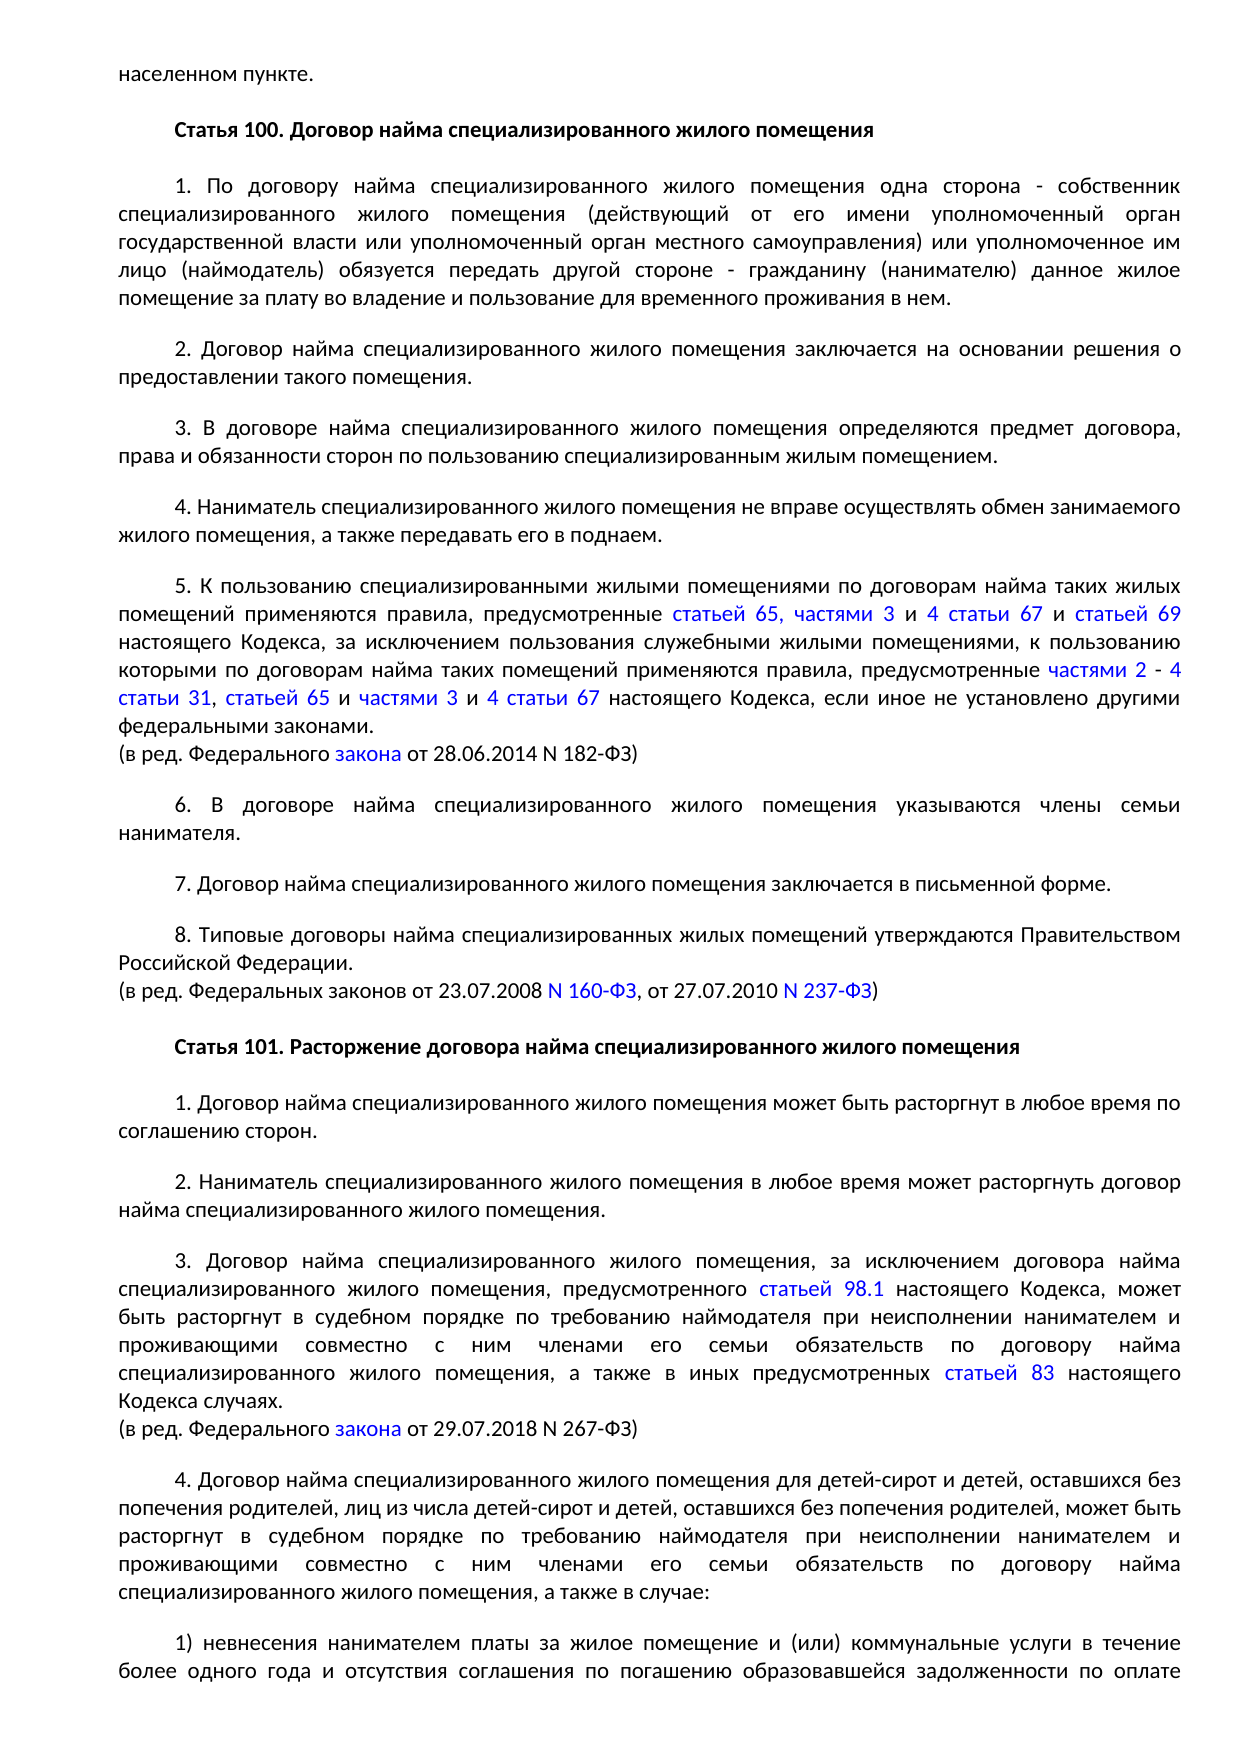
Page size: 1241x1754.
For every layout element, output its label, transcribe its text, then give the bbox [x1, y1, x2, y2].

text 7. Договор найма специализированного жилого помещения заключается в письменной форме. [118, 869, 1181, 897]
text (в ред. Федеральных законов от 23.07.2008 N 160-ФЗ, от 27.07.2010 N 237-ФЗ) [118, 976, 1181, 1004]
text 4. Наниматель специализированного жилого помещения не вправе осуществлять обмен занимаемого жилого помещения, а также передавать его в поднаем. [118, 492, 1181, 548]
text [118, 59, 1181, 87]
text 1. По договору найма специализированного жилого помещения одна сторона - собственник специализированного жилого помещения (действующий от его имени уполномоченный орган государственной власти или уполномоченный орган местного самоуправления) или уполномоченное им лицо (наймодатель) обязуется передать другой стороне - гражданину (нанимателю) данное жилое помещение за плату во владение и пользование для временного проживания в нем. [118, 171, 1181, 311]
title Статья 101. Расторжение договора найма специализированного жилого помещения [118, 1032, 1181, 1060]
text 1. Договор найма специализированного жилого помещения может быть расторгнут в любое время по соглашению сторон. [118, 1088, 1181, 1144]
text 5. К пользованию специализированными жилыми помещениями по договорам найма таких жилых помещений применяются правила, предусмотренные статьей 65, частями 3 и 4 статьи 67 и статьей 69 настоящего Кодекса, за исключением пользования служебными жилыми помещениями, к пользованию которыми по договорам найма таких помещений применяются правила, предусмотренные частями 2 - 4 статьи 31, статьей 65 и частями 3 и 4 статьи 67 настоящего Кодекса, если иное не установлено другими федеральными законами. [118, 571, 1181, 739]
text 3. Договор найма специализированного жилого помещения, за исключением договора найма специализированного жилого помещения, предусмотренного статьей 98.1 настоящего Кодекса, может быть расторгнут в судебном порядке по требованию наймодателя при неисполнении нанимателем и проживающими совместно с ним членами его семьи обязательств по договору найма специализированного жилого помещения, а также в иных предусмотренных статьей 83 настоящего Кодекса случаях. [118, 1246, 1181, 1414]
text 3. В договоре найма специализированного жилого помещения определяются предмет договора, права и обязанности сторон по пользованию специализированным жилым помещением. [118, 413, 1181, 469]
text 2. Договор найма специализированного жилого помещения заключается на основании решения о предоставлении такого помещения. [118, 334, 1181, 390]
text 6. В договоре найма специализированного жилого помещения указываются члены семьи нанимателя. [118, 790, 1181, 846]
text 4. Договор найма специализированного жилого помещения для детей-сирот и детей, оставшихся без попечения родителей, лиц из числа детей-сирот и детей, оставшихся без попечения родителей, может быть расторгнут в судебном порядке по требованию наймодателя при неисполнении нанимателем и проживающими совместно с ним членами его семьи обязательств по договору найма специализированного жилого помещения, а также в случае: [118, 1465, 1181, 1605]
text 8. Типовые договоры найма специализированных жилых помещений утверждаются Правительством Российской Федерации. [118, 920, 1181, 976]
text (в ред. Федерального закона от 28.06.2014 N 182-ФЗ) [118, 739, 1181, 767]
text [118, 1628, 1181, 1684]
text (в ред. Федерального закона от 29.07.2018 N 267-ФЗ) [118, 1414, 1181, 1442]
title Статья 100. Договор найма специализированного жилого помещения [118, 115, 1181, 143]
text 2. Наниматель специализированного жилого помещения в любое время может расторгнуть договор найма специализированного жилого помещения. [118, 1167, 1181, 1223]
